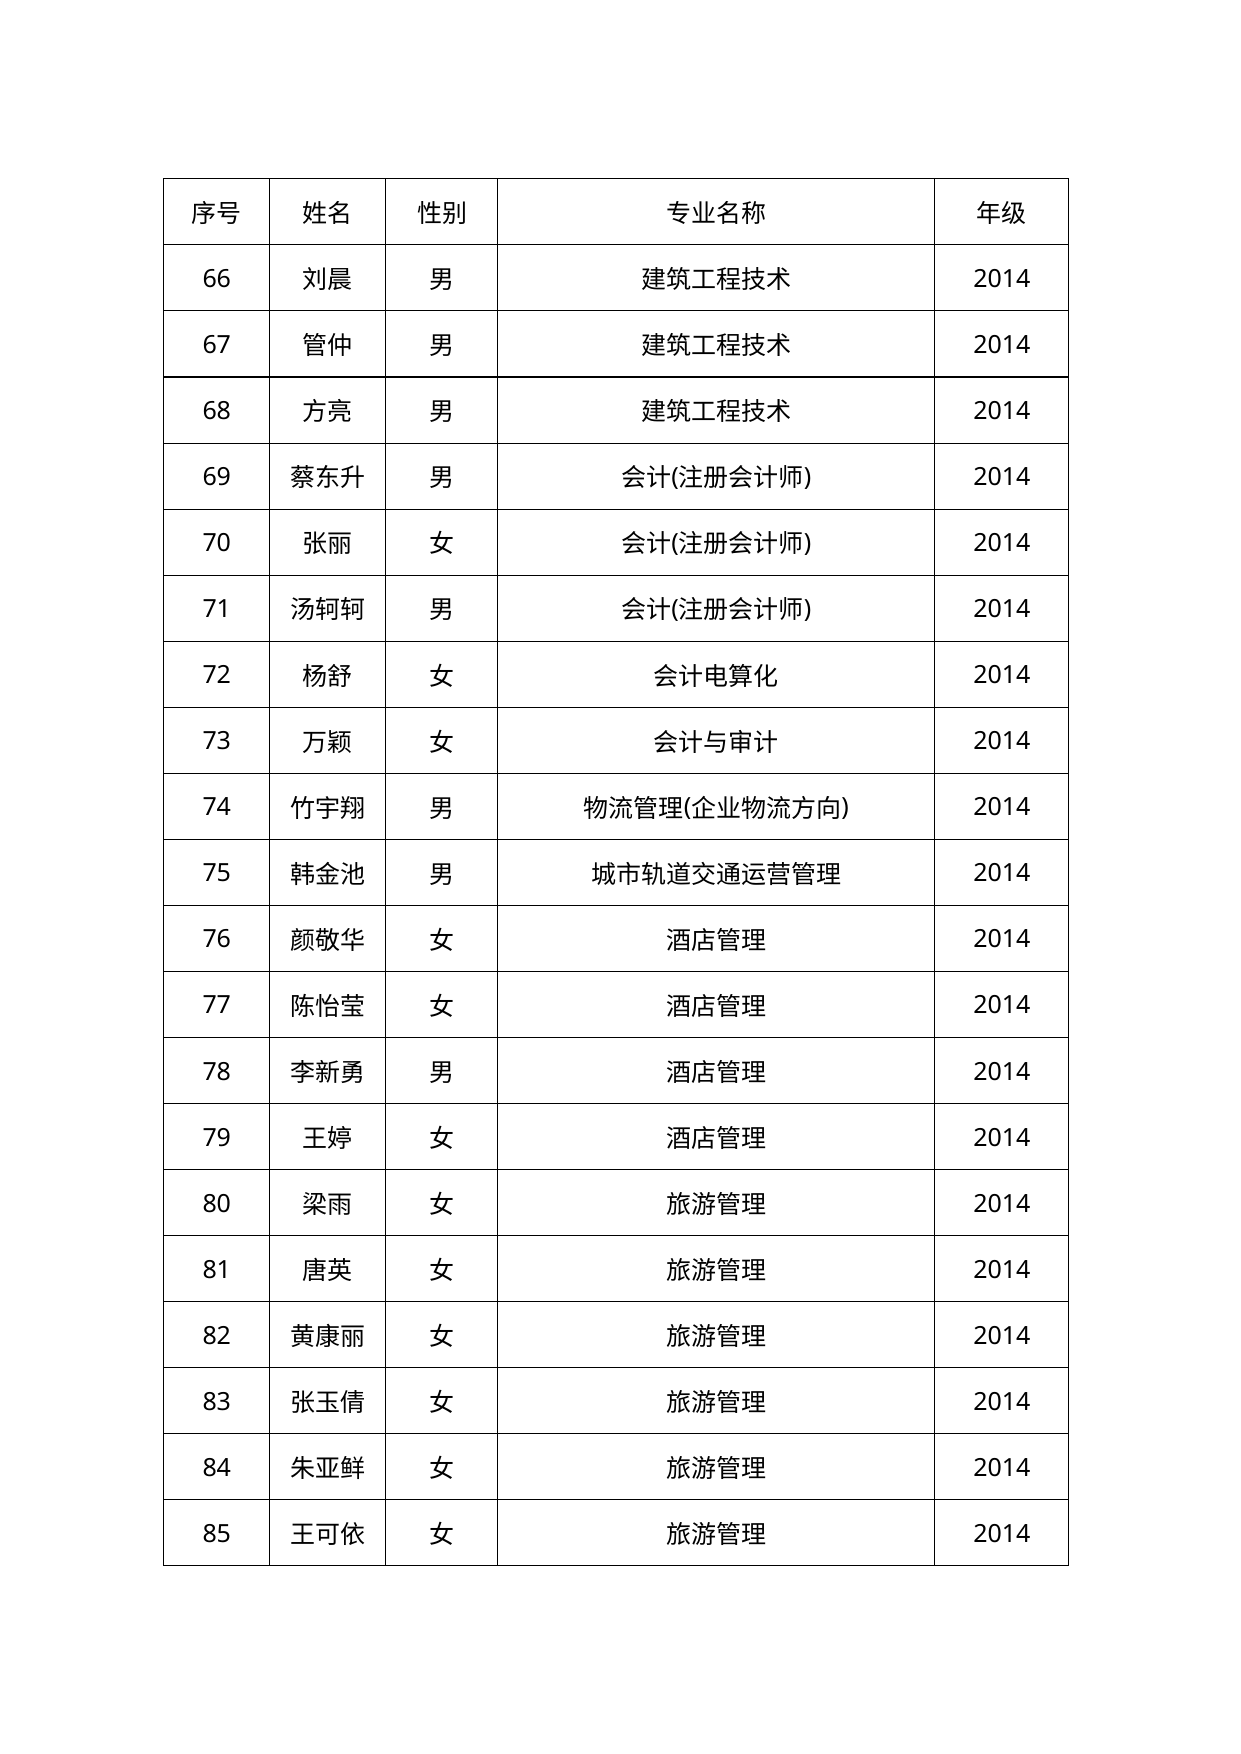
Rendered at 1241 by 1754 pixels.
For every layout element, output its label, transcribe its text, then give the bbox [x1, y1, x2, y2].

table_cell 蔡东升 [270, 444, 385, 508]
table_header 专业名称 [498, 179, 934, 244]
table_cell 2014 [935, 1236, 1068, 1301]
table_cell 旅游管理 [498, 1302, 934, 1367]
table_cell 建筑工程技术 [498, 311, 934, 376]
table_cell 2014 [935, 1368, 1068, 1433]
table_cell 管仲 [270, 311, 385, 376]
table_cell 酒店管理 [498, 972, 934, 1037]
table_cell 女 [386, 1302, 497, 1367]
table_cell 男 [386, 444, 497, 508]
table_cell 杨舒 [270, 642, 385, 707]
table_cell 女 [386, 1500, 497, 1565]
table_cell 张玉倩 [270, 1368, 385, 1433]
table_cell 酒店管理 [498, 1104, 934, 1169]
table_cell 张丽 [270, 510, 385, 574]
table_cell 2014 [935, 378, 1068, 442]
table_cell 2014 [935, 1104, 1068, 1169]
table_cell 2014 [935, 972, 1068, 1037]
table_cell 刘晨 [270, 245, 385, 310]
table_cell 唐英 [270, 1236, 385, 1301]
table_cell 2014 [935, 311, 1068, 376]
table_cell 女 [386, 972, 497, 1037]
table_cell 女 [386, 1104, 497, 1169]
table_cell 建筑工程技术 [498, 378, 934, 442]
table_cell 会计(注册会计师) [498, 510, 934, 574]
table_cell 2014 [935, 444, 1068, 508]
table_cell 男 [386, 576, 497, 641]
table_cell 男 [386, 378, 497, 442]
table_cell 男 [386, 840, 497, 905]
table_cell 李新勇 [270, 1038, 385, 1103]
table_cell 2014 [935, 642, 1068, 707]
table_cell 会计电算化 [498, 642, 934, 707]
table_cell 85 [164, 1500, 269, 1565]
table_header 序号 [164, 179, 269, 244]
table_header 年级 [935, 179, 1068, 244]
table_cell 韩金池 [270, 840, 385, 905]
table_cell 69 [164, 444, 269, 508]
table_cell 78 [164, 1038, 269, 1103]
table_cell 女 [386, 708, 497, 773]
table_cell 陈怡莹 [270, 972, 385, 1037]
table_cell 女 [386, 1368, 497, 1433]
table_cell 2014 [935, 1302, 1068, 1367]
table_cell 汤轲轲 [270, 576, 385, 641]
table_cell 竹宇翔 [270, 774, 385, 839]
table_cell 84 [164, 1434, 269, 1499]
table_cell 会计与审计 [498, 708, 934, 773]
table_cell 会计(注册会计师) [498, 444, 934, 508]
table_cell 67 [164, 311, 269, 376]
table_cell 方亮 [270, 378, 385, 442]
table_cell 旅游管理 [498, 1368, 934, 1433]
table_cell 2014 [935, 840, 1068, 905]
table_cell 旅游管理 [498, 1236, 934, 1301]
table_cell 朱亚鲜 [270, 1434, 385, 1499]
table_cell 旅游管理 [498, 1434, 934, 1499]
table_cell 男 [386, 245, 497, 310]
table_cell 女 [386, 906, 497, 971]
table_cell 66 [164, 245, 269, 310]
table_header 姓名 [270, 179, 385, 244]
table_cell 2014 [935, 1170, 1068, 1235]
table_cell 81 [164, 1236, 269, 1301]
table_cell 建筑工程技术 [498, 245, 934, 310]
table_cell 2014 [935, 1500, 1068, 1565]
table_cell 男 [386, 311, 497, 376]
table_cell 梁雨 [270, 1170, 385, 1235]
table_cell 女 [386, 1236, 497, 1301]
table_cell 76 [164, 906, 269, 971]
table_cell 物流管理(企业物流方向) [498, 774, 934, 839]
table_cell 万颖 [270, 708, 385, 773]
table_cell 2014 [935, 708, 1068, 773]
table_cell 王婷 [270, 1104, 385, 1169]
table_cell 会计(注册会计师) [498, 576, 934, 641]
table_cell 女 [386, 1170, 497, 1235]
table_cell 颜敬华 [270, 906, 385, 971]
table_cell 2014 [935, 245, 1068, 310]
table_cell 2014 [935, 576, 1068, 641]
table_cell 75 [164, 840, 269, 905]
table_cell 80 [164, 1170, 269, 1235]
table_cell 旅游管理 [498, 1170, 934, 1235]
table_cell 男 [386, 1038, 497, 1103]
table_cell 女 [386, 1434, 497, 1499]
table_cell 2014 [935, 510, 1068, 574]
table_cell 酒店管理 [498, 906, 934, 971]
table_cell 73 [164, 708, 269, 773]
table_cell 城市轨道交通运营管理 [498, 840, 934, 905]
table_cell 黄康丽 [270, 1302, 385, 1367]
table_cell 72 [164, 642, 269, 707]
table_cell 旅游管理 [498, 1500, 934, 1565]
table_cell 74 [164, 774, 269, 839]
table_cell 男 [386, 774, 497, 839]
table_header 性别 [386, 179, 497, 244]
table_cell 2014 [935, 1434, 1068, 1499]
table_cell 82 [164, 1302, 269, 1367]
table_cell 68 [164, 378, 269, 442]
table_cell 酒店管理 [498, 1038, 934, 1103]
table_cell 女 [386, 510, 497, 574]
table_cell 77 [164, 972, 269, 1037]
table_cell 83 [164, 1368, 269, 1433]
table_cell 2014 [935, 1038, 1068, 1103]
table_cell 2014 [935, 774, 1068, 839]
table_cell 71 [164, 576, 269, 641]
table_cell 女 [386, 642, 497, 707]
table_cell 70 [164, 510, 269, 574]
table_cell 王可依 [270, 1500, 385, 1565]
table_cell 2014 [935, 906, 1068, 971]
table_cell 79 [164, 1104, 269, 1169]
